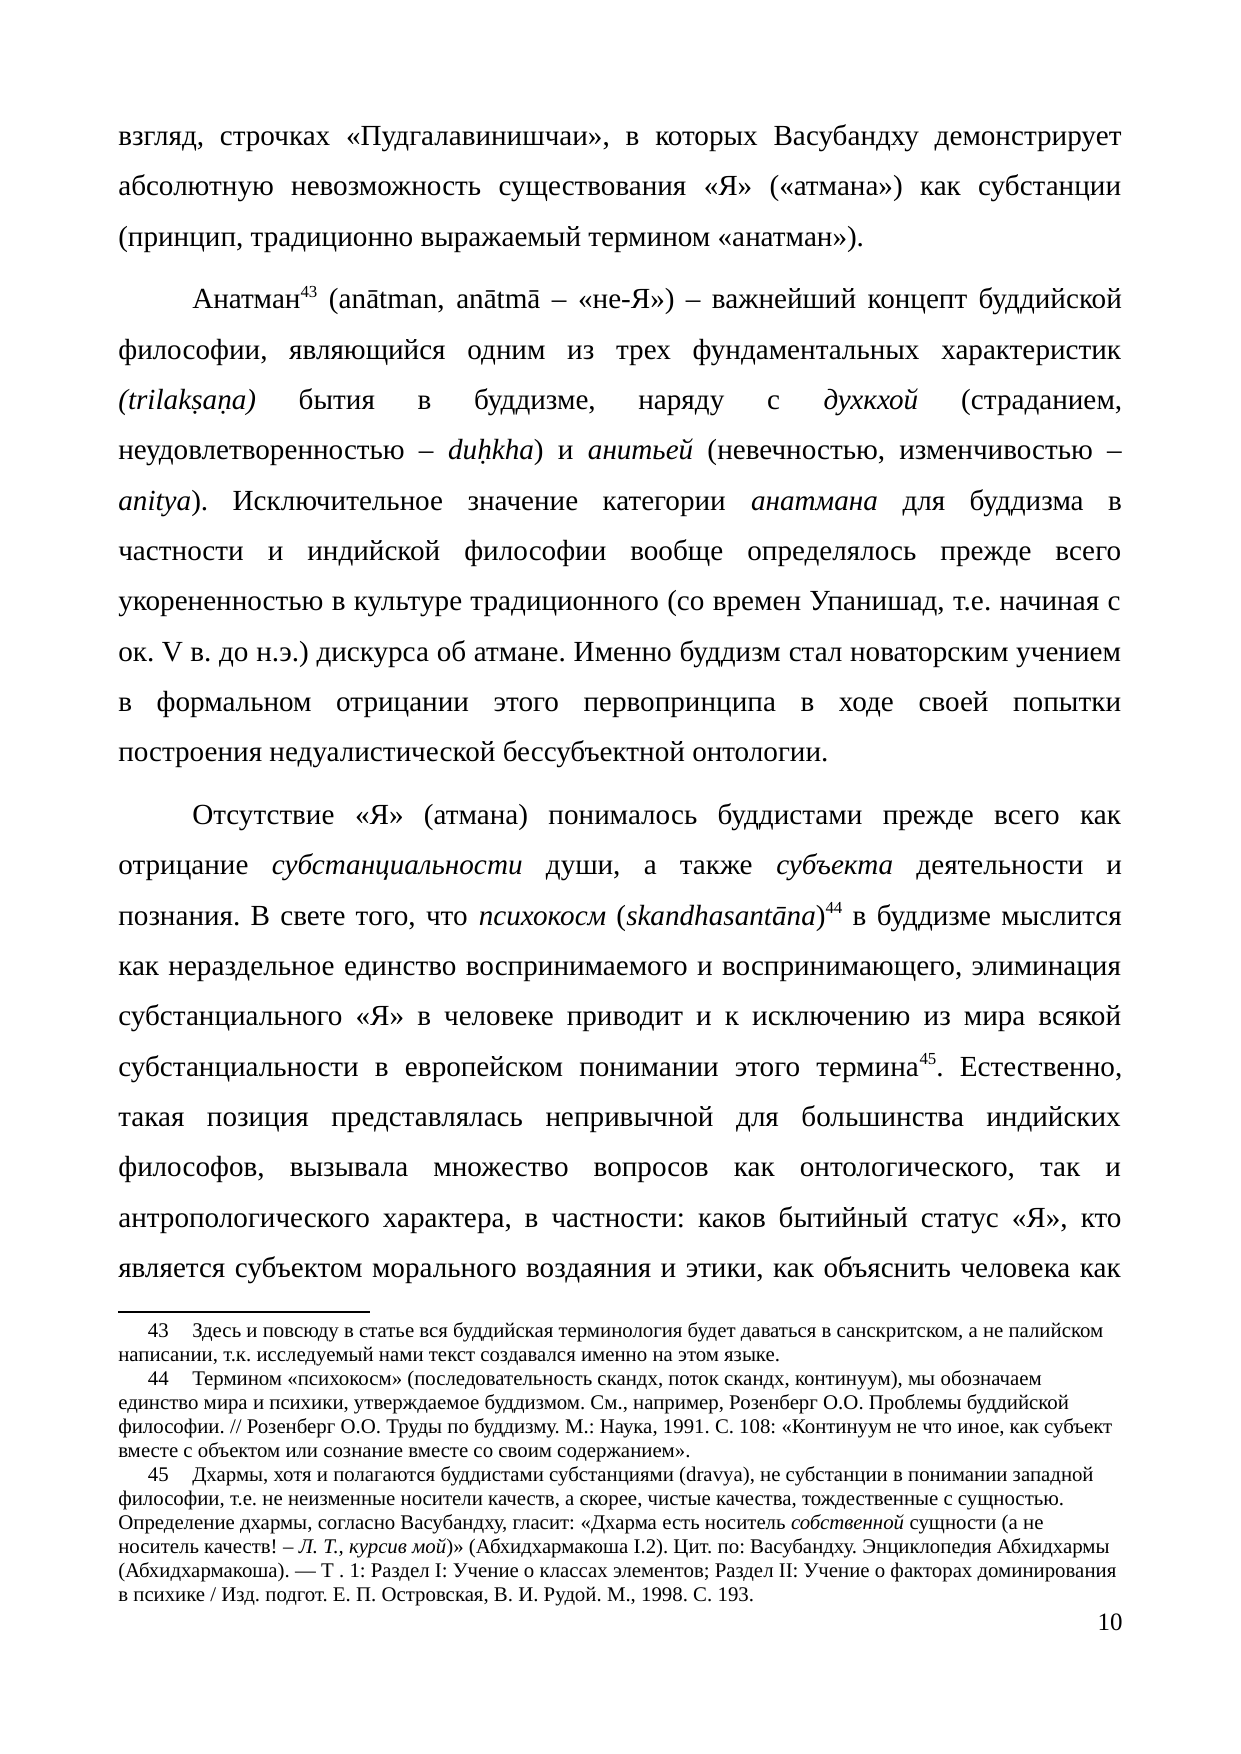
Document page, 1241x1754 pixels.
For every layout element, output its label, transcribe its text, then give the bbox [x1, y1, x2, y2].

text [118, 118, 1122, 252]
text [118, 797, 1122, 1283]
text Анатман (anātman, anātmā – «не-Я») – важнейший концепт буддийской философии, являющийся одним из трех фундаментальных характеристик (trilakṣaṇa) бытия в буддизме, наряду с духкхой (страданием, неудовлетворенностью – duḥkha) и анитьей (невечностью, изменчивостью – anitya). Исключительное значение категории анатмана для буддизма в частности и индийской философии вообще определялось прежде всего укорененностью в культуре традиционного (со времен Упанишад, т.е. начиная c ок. V в. до н.э.) дискурса об атмане. Именно буддизм стал новаторским учением в формальном отрицании этого первопринципа в ходе своей попытки построения недуалистической бессубъектной онтологии. [118, 282, 1122, 768]
